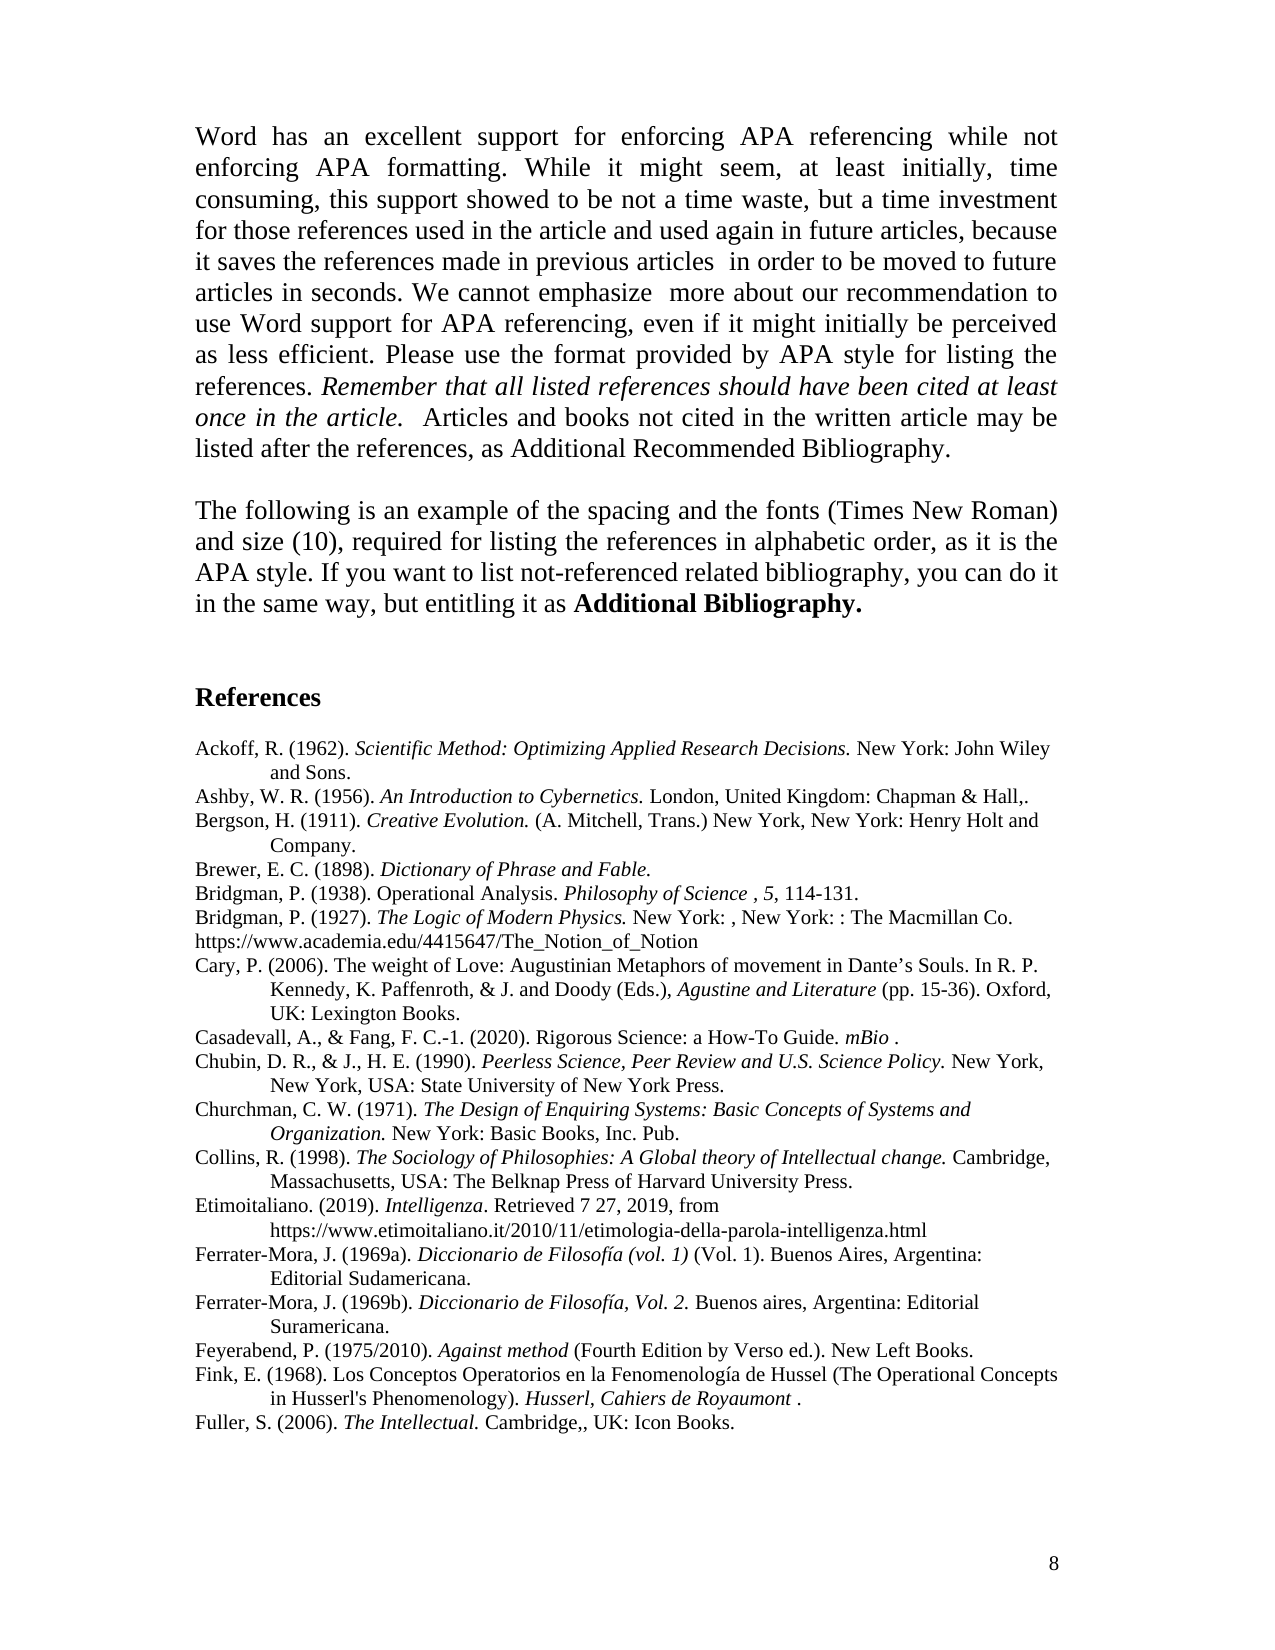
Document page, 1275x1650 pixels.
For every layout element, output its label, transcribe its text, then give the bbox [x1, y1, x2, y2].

text The following is an example of the spacing and the fonts (Times New Roman) and size (10), required for listing the references in alphabetic order, as it is the APA style. If you want to list not-referenced related bibliography, you can do it in the same way, but entitling it as Additional Bibliography. [195, 494, 1059, 619]
text Word has an excellent support for enforcing APA referencing while not enforcing APA formatting. While it might seem, at least initially, time consuming, this support showed to be not a time waste, but a time investment for those references used in the article and used again in future articles, because it saves the references made in previous articles in order to be moved to future articles in seconds. We cannot emphasize more about our recommendation to use Word support for APA referencing, even if it might initially be perceived as less efficient. Please use the format provided by APA style for listing the references. Remember that all listed references should have been cited at least once in the article. Articles and books not cited in the written article may be listed after the references, as Additional Recommended Bibliography. [195, 120, 1059, 463]
